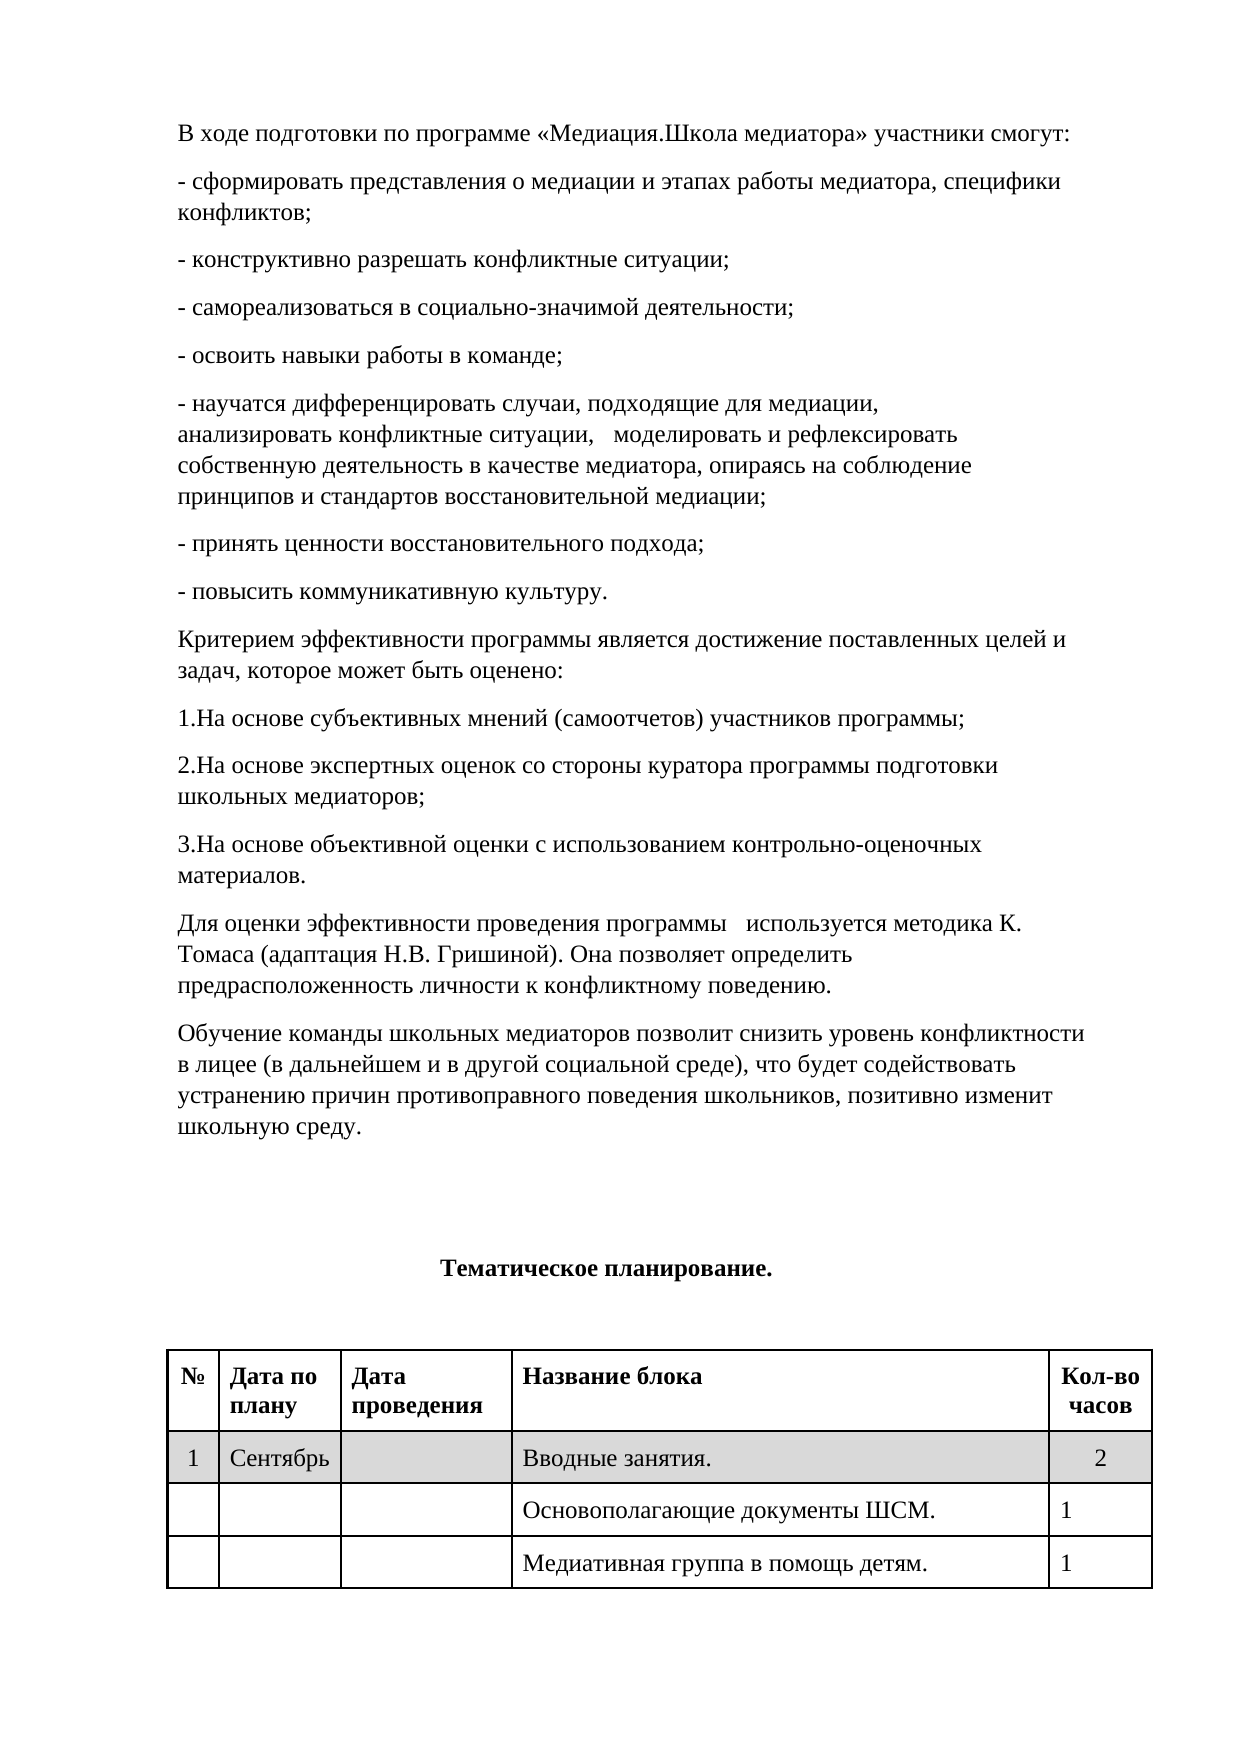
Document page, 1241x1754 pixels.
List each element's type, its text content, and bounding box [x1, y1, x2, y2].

text В ходе подготовки по программе «Медиация.Школа медиатора» участники смогут: [177, 118, 1093, 147]
text - конструктивно разрешать конфликтные ситуации; [177, 244, 1093, 273]
table_cell [169, 1537, 218, 1587]
text - принять ценности восстановительного подхода; [177, 528, 1093, 557]
text 3.На основе объективной оценки с использованием контрольно-оценочных материалов. [177, 829, 1093, 889]
table_header Название блока [513, 1351, 1048, 1430]
table_header Дата по плану [220, 1351, 340, 1430]
table_cell Вводные занятия. [513, 1432, 1048, 1482]
table_cell Медиативная группа в помощь детям. [513, 1537, 1048, 1587]
table_cell [342, 1484, 511, 1535]
text Тематическое планирование. [177, 1253, 1093, 1282]
table_cell [169, 1484, 218, 1535]
text Для оценки эффективности проведения программы используется методика К. Томаса (адаптация Н.В. Гришиной). Она позволяет определить предрасположенность личности к конфликтному поведению. [177, 908, 1093, 999]
table_cell [342, 1432, 511, 1482]
text - повысить коммуникативную культуру. [177, 576, 1093, 605]
text - научатся дифференцировать случаи, подходящие для медиации, анализировать конфликтные ситуации, моделировать и рефлексировать собственную деятельность в качестве медиатора, опираясь на соблюдение принципов и стандартов восстановительной медиации; [177, 388, 1093, 509]
text - освоить навыки работы в команде; [177, 340, 1093, 369]
table_cell 1 [1050, 1484, 1151, 1535]
table_header Кол-во часов [1050, 1351, 1151, 1430]
table_cell [220, 1484, 340, 1535]
table_cell Сентябрь [220, 1432, 340, 1482]
table_cell [342, 1537, 511, 1587]
text Обучение команды школьных медиаторов позволит снизить уровень конфликтности в лицее (в дальнейшем и в другой социальной среде), что будет содействовать устранению причин противоправного поведения школьников, позитивно изменит школьную среду. [177, 1018, 1093, 1139]
text Критерием эффективности программы является достижение поставленных целей и задач, которое может быть оценено: [177, 624, 1093, 684]
table_cell 2 [1050, 1432, 1151, 1482]
table_cell Основополагающие документы ШСМ. [513, 1484, 1048, 1535]
table_header Дата проведения [342, 1351, 511, 1430]
text 1.На основе субъективных мнений (самоотчетов) участников программы; [177, 703, 1093, 731]
text - сформировать представления о медиации и этапах работы медиатора, специфики конфликтов; [177, 166, 1093, 226]
table_cell 1 [1050, 1537, 1151, 1587]
text - самореализоваться в социально-значимой деятельности; [177, 292, 1093, 321]
table_cell [220, 1537, 340, 1587]
table_cell 1 [169, 1432, 218, 1482]
text 2.На основе экспертных оценок со стороны куратора программы подготовки школьных медиаторов; [177, 750, 1093, 810]
table_header № [169, 1351, 218, 1430]
